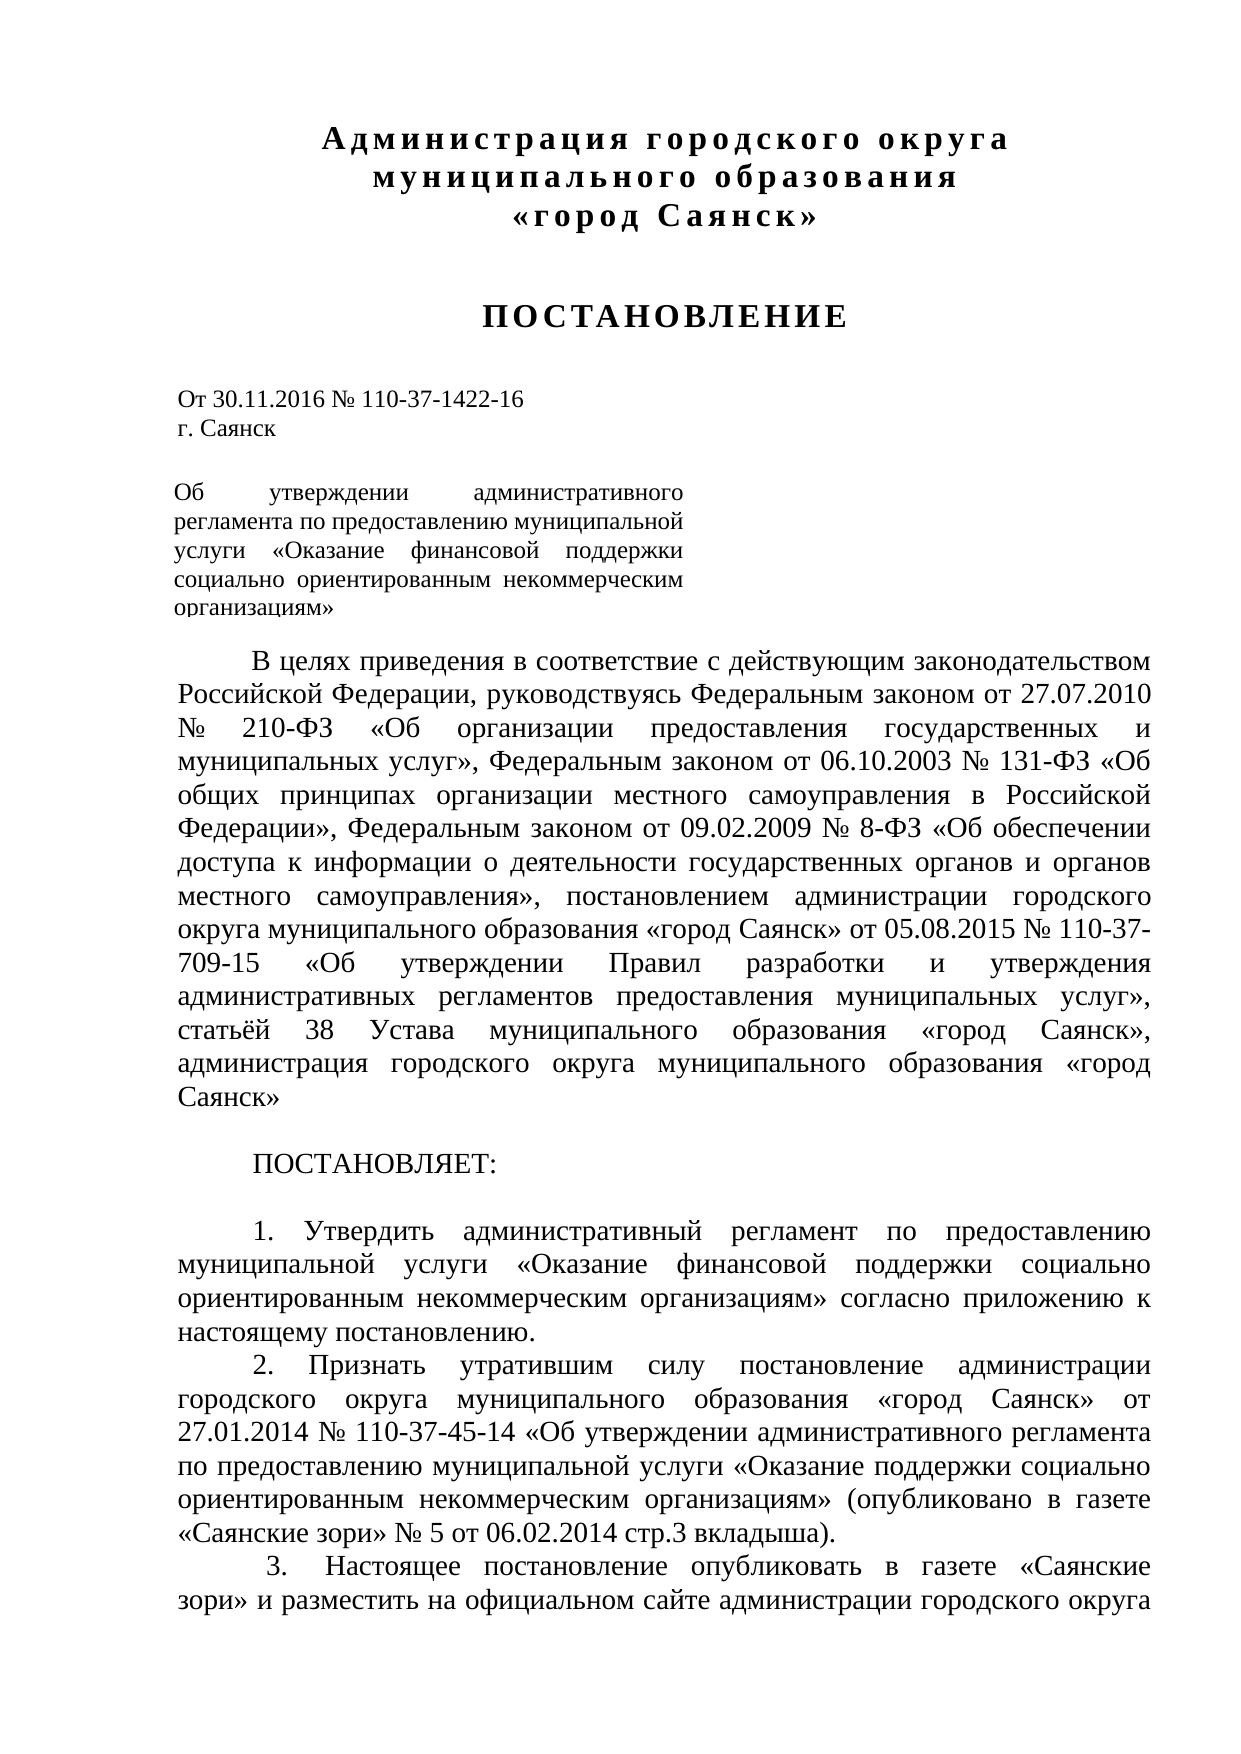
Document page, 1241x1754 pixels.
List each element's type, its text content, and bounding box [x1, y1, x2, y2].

subtitle ПОСТАНОВЛЕНИЕ [177, 296, 1152, 335]
text 1. Утвердить административный регламент по предоставлению муниципальной услуги «Оказание финансовой поддержки социально ориентированным некоммерческим организациям» согласно приложению к настоящему постановлению. [177, 1213, 1152, 1347]
text В целях приведения в соответствие с действующим законодательством Российской Федерации, руководствуясь Федеральным законом от 27.07.2010 № 210-ФЗ «Об организации предоставления государственных и муниципальных услуг», Федеральным законом от 06.10.2003 № 131-ФЗ «Об общих принципах организации местного самоуправления в Российской Федерации», Федеральным законом от 09.02.2009 № 8-ФЗ «Об обеспечении доступа к информации о деятельности государственных органов и органов местного самоуправления», постановлением администрации городского округа муниципального образования «город Саянск» от 05.08.2015 № 110-37-709-15 «Об утверждении Правил разработки и утверждения административных регламентов предоставления муниципальных услуг», статьёй 38 Устава муниципального образования «город Саянск», администрация городского округа муниципального образования «город Саянск» [177, 643, 1152, 1112]
text 2. Признать утратившим силу постановление администрации городского округа муниципального образования «город Саянск» от 27.01.2014 № 110-37-45-14 «Об утверждении административного регламента по предоставлению муниципальной услуги «Оказание поддержки социально ориентированным некоммерческим организациям» (опубликовано в газете «Саянские зори» № 5 от 06.02.2014 стр.3 вкладыша). [177, 1347, 1152, 1548]
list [177, 1548, 1152, 1616]
text г. Саянск [177, 413, 1152, 442]
text ПОСТАНОВЛЯЕТ: [196, 1146, 1189, 1179]
text Администрация городского округа [177, 118, 1152, 156]
text муниципального образования [177, 156, 1152, 195]
text «город Саянск» [177, 195, 1152, 233]
text От 30.11.2016 № 110-37-1422-16 [177, 384, 1152, 413]
